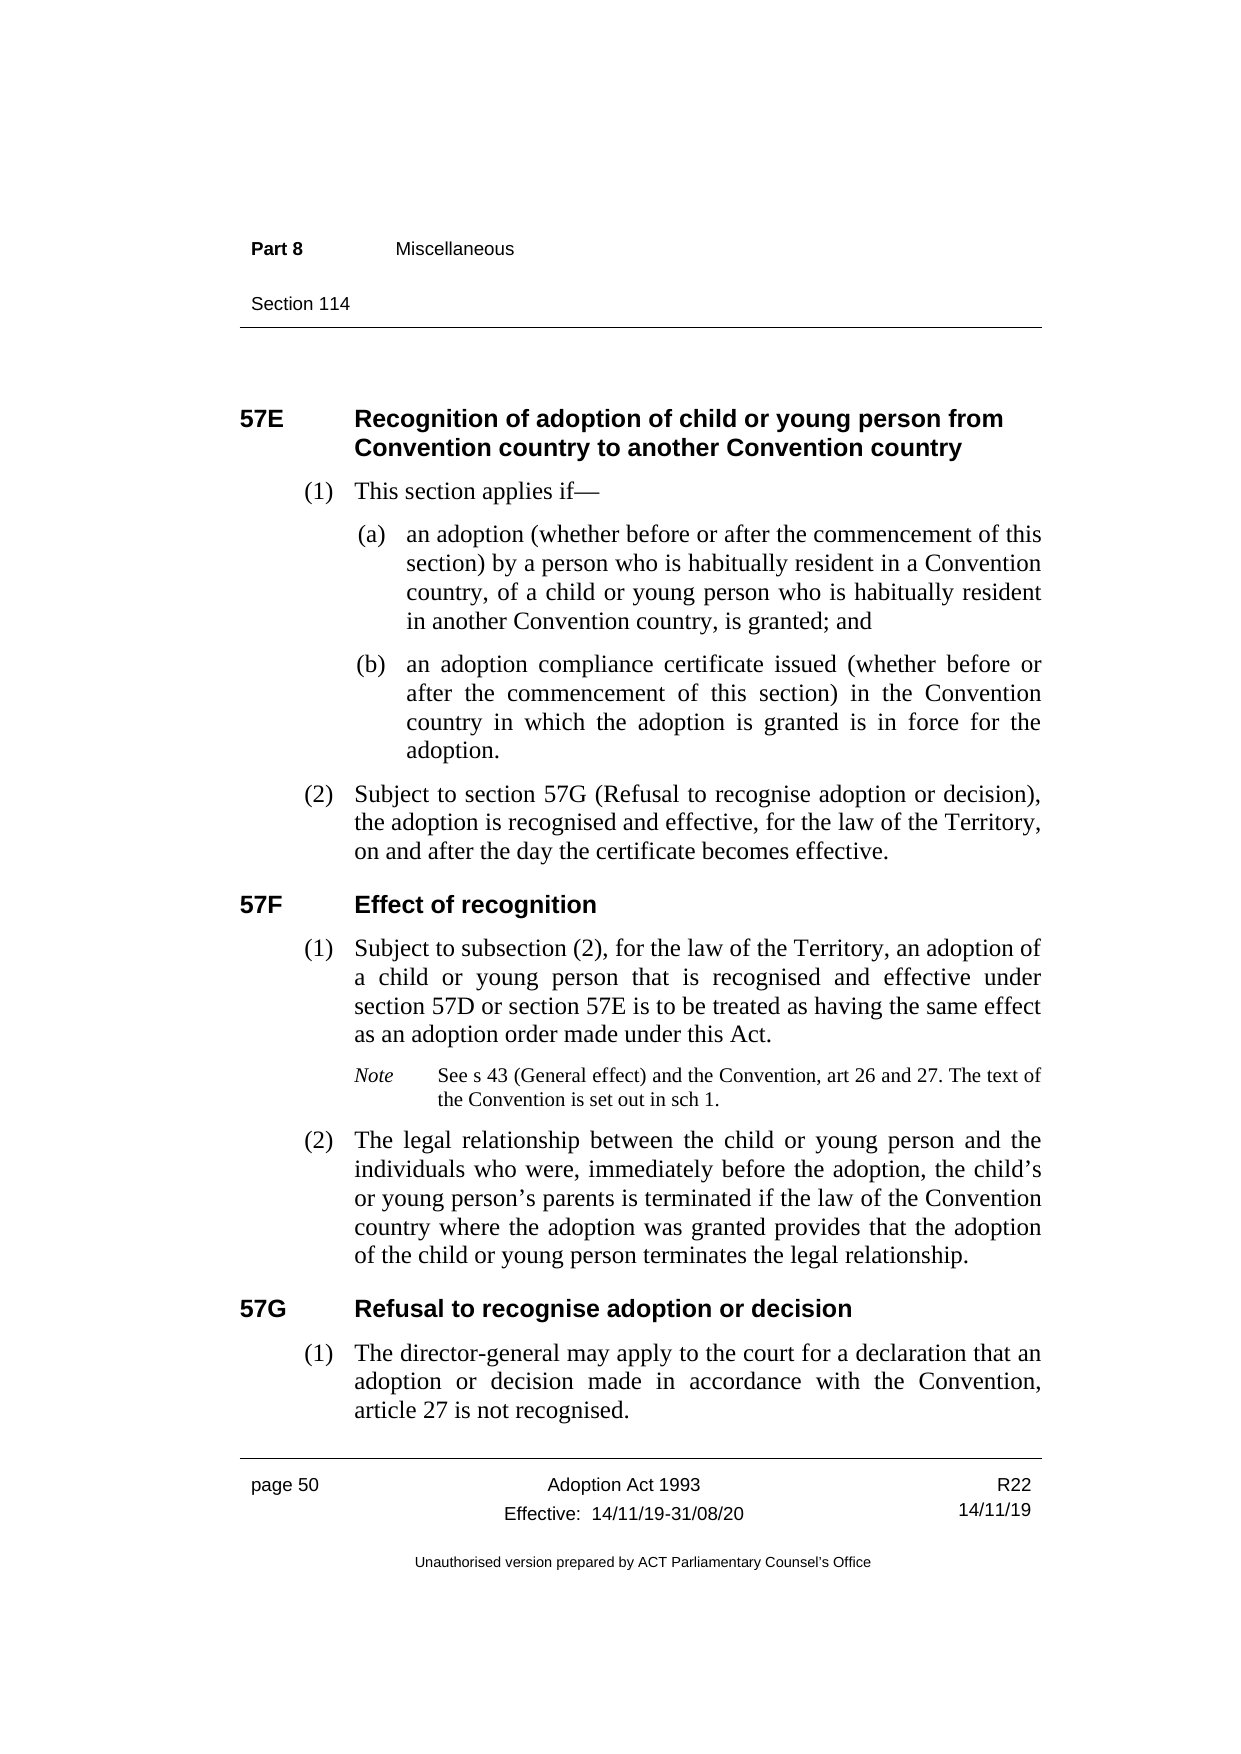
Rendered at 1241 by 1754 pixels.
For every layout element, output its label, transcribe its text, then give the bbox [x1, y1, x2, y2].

text (2) The legal relationship between the child or young person and the individuals who were, immediately before the adoption, the child’s or young person’s parents is terminated if the law of the Convention country where the adoption was granted provides that the adoption of the child or young person terminates the legal relationship. [239, 1126, 1042, 1269]
text 57F Effect of recognition [239, 890, 1042, 919]
text (2) Subject to section 57G (Refusal to recognise adoption or decision), the adoption is recognised and effective, for the law of the Territory, on and after the day the certificate becomes effective. [239, 779, 1042, 865]
text (1) This section applies if— [239, 476, 1042, 505]
text (1) The director-general may apply to the court for a declaration that an adoption or decision made in accordance with the Convention, article 27 is not recognised. [239, 1338, 1042, 1424]
text (1) Subject to subsection (2), for the law of the Territory, an adoption of a child or young person that is recognised and effective under section 57D or section 57E is to be treated as having the same effect as an adoption order made under this Act. [239, 933, 1042, 1048]
text 57G Refusal to recognise adoption or decision [239, 1294, 1042, 1323]
text 57E Recognition of adoption of child or young person from Convention country to another Convention country [239, 404, 1042, 462]
text (b) an adoption compliance certificate issued (whether before or after the commencement of this section) in the Convention country in which the adoption is granted is in force for the adoption. [239, 649, 1042, 764]
text Note See s 43 (General effect) and the Convention, art 26 and 27. The text of the Convention is set out in sch 1. [354, 1063, 1042, 1111]
text (a) an adoption (whether before or after the commencement of this section) by a person who is habitually resident in a Convention country, of a child or young person who is habitually resident in another Convention country, is granted; and [239, 519, 1042, 634]
